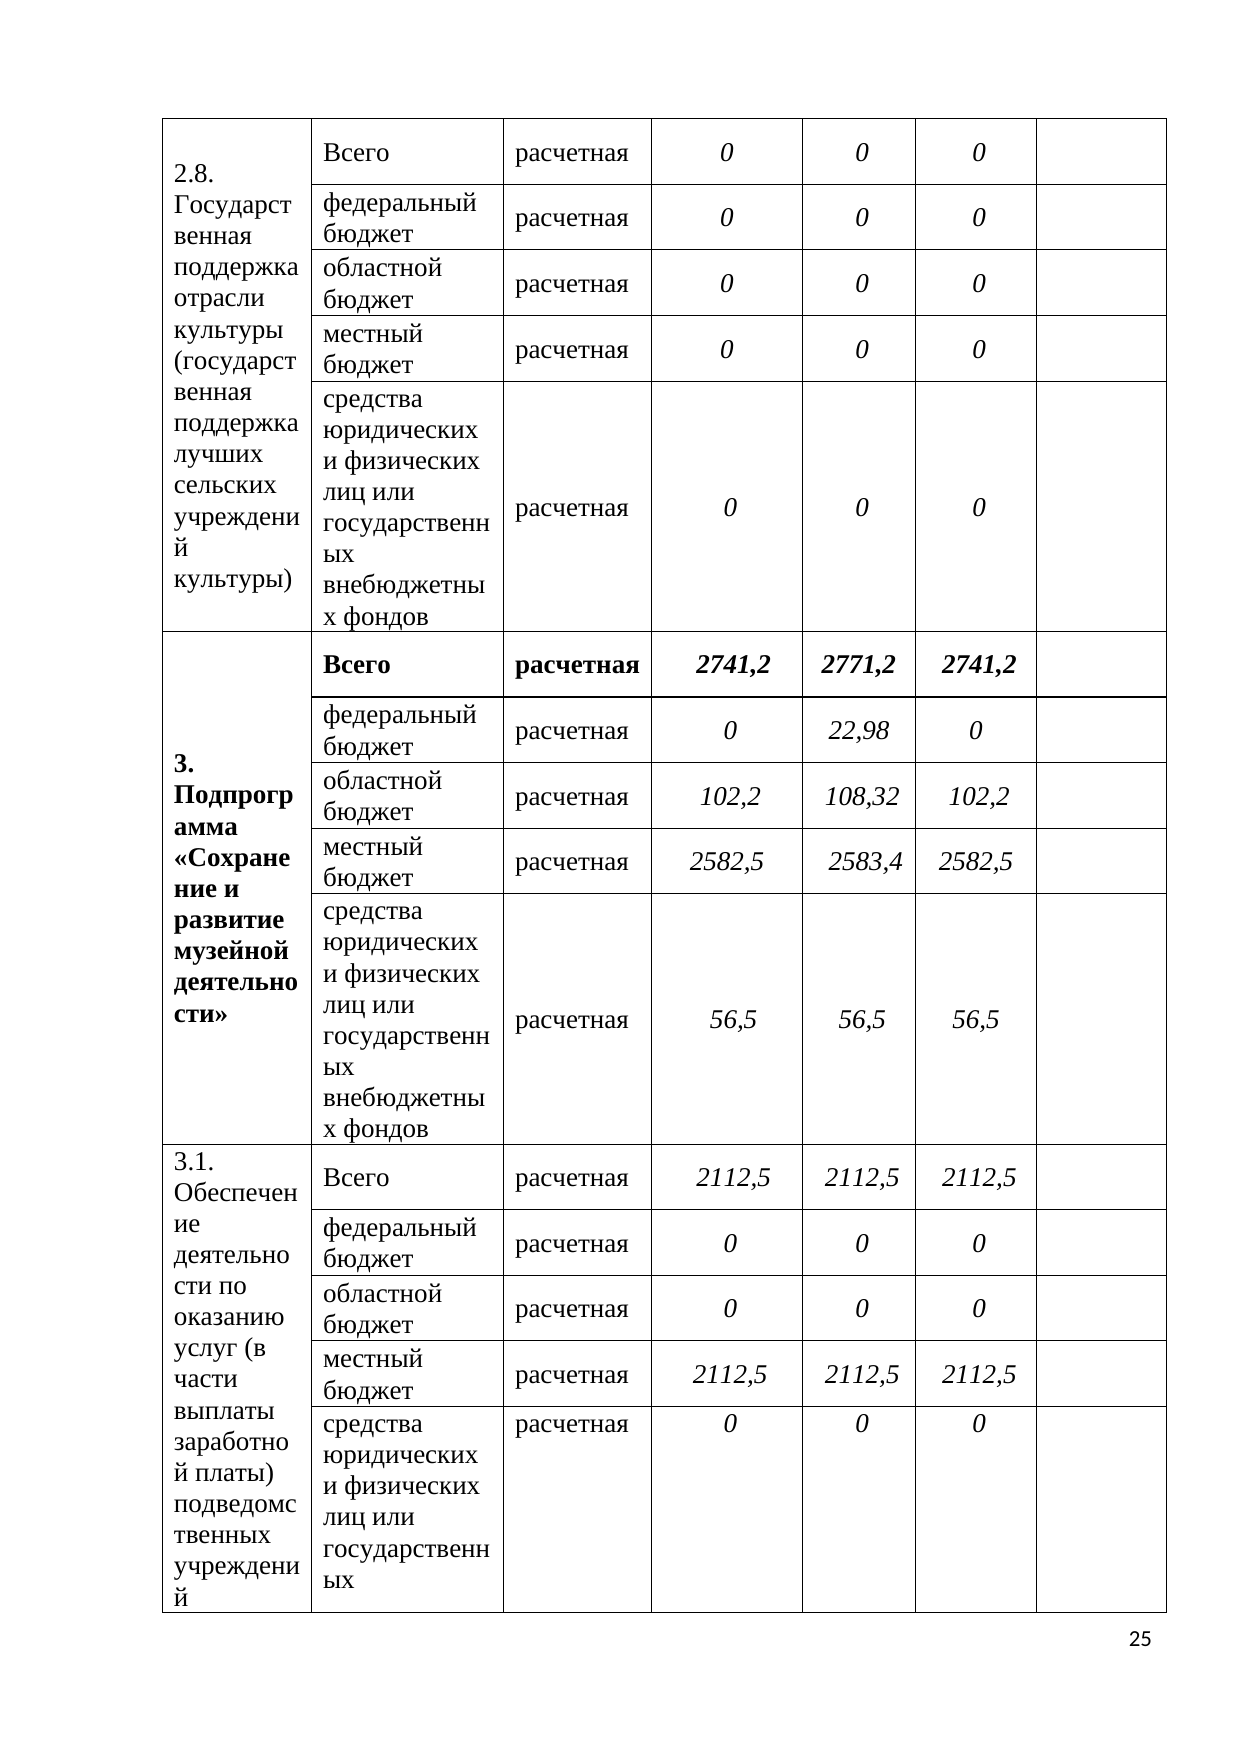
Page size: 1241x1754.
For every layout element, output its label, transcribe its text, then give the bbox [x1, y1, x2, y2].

table_cell [1037, 382, 1166, 631]
table_cell 0 [803, 1210, 915, 1275]
table_cell областной бюджет [312, 763, 503, 828]
table_cell расчетная [504, 119, 651, 184]
table_cell местный бюджет [312, 1341, 503, 1406]
table_cell [1037, 1145, 1166, 1209]
table_cell 0 [916, 316, 1036, 381]
table_cell [1037, 185, 1166, 249]
table_cell [1037, 316, 1166, 381]
table_cell 0 [916, 119, 1036, 184]
table_cell расчетная [504, 382, 651, 631]
table_cell 0 [916, 1407, 1036, 1612]
table_cell 102,2 [916, 763, 1036, 828]
table_cell [1037, 250, 1166, 315]
table_cell 0 [803, 185, 915, 249]
table_cell местный бюджет [312, 316, 503, 381]
table_cell Всего [312, 119, 503, 184]
table_cell 2771,2 [803, 632, 915, 696]
table_cell 3. Подпрограмма «Сохранение и развитие музейной деятельности» [163, 632, 311, 1143]
table_cell Всего [312, 1145, 503, 1209]
table_cell Всего [312, 632, 503, 696]
table_cell 0 [916, 1276, 1036, 1340]
table_cell 0 [803, 119, 915, 184]
table_cell [1037, 119, 1166, 184]
table_cell 0 [652, 698, 802, 762]
table_cell [1037, 1210, 1166, 1275]
table_cell 0 [652, 1276, 802, 1340]
table_cell [1037, 632, 1166, 696]
table_cell 0 [652, 1407, 802, 1612]
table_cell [312, 1407, 503, 1612]
table_cell 0 [652, 382, 802, 631]
table_cell 2741,2 [916, 632, 1036, 696]
table_cell федеральный бюджет [312, 1210, 503, 1275]
table_cell 2582,5 [916, 829, 1036, 893]
table_cell расчетная [504, 698, 651, 762]
table_cell 0 [652, 316, 802, 381]
table_cell 108,32 [803, 763, 915, 828]
table_cell расчетная [504, 250, 651, 315]
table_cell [312, 382, 503, 631]
table_cell [1037, 698, 1166, 762]
table_cell расчетная [504, 763, 651, 828]
table_cell расчетная [504, 894, 651, 1143]
table_cell областной бюджет [312, 250, 503, 315]
table_cell 0 [916, 250, 1036, 315]
table_cell 102,2 [652, 763, 802, 828]
table_cell расчетная [504, 1276, 651, 1340]
table_cell 2112,5 [652, 1341, 802, 1406]
table_cell федеральный бюджет [312, 185, 503, 249]
table_cell 2112,5 [652, 1145, 802, 1209]
table_cell 2112,5 [916, 1341, 1036, 1406]
table_cell 2583,4 [803, 829, 915, 893]
table_cell [1037, 829, 1166, 893]
table_cell 22,98 [803, 698, 915, 762]
table_cell 0 [803, 1407, 915, 1612]
table_cell 56,5 [652, 894, 802, 1143]
table_cell 0 [916, 1210, 1036, 1275]
table_cell 0 [803, 1276, 915, 1340]
table_cell 0 [916, 382, 1036, 631]
table_cell 0 [916, 185, 1036, 249]
table_cell расчетная [504, 1341, 651, 1406]
table_cell расчетная [504, 1145, 651, 1209]
table_cell 0 [803, 316, 915, 381]
table_cell 2112,5 [916, 1145, 1036, 1209]
table_cell расчетная [504, 1407, 651, 1612]
table_cell местный бюджет [312, 829, 503, 893]
table_cell федеральный бюджет [312, 698, 503, 762]
table_cell [1037, 1341, 1166, 1406]
table_cell 0 [803, 382, 915, 631]
table_cell расчетная [504, 1210, 651, 1275]
table_cell 2582,5 [652, 829, 802, 893]
table_cell областной бюджет [312, 1276, 503, 1340]
table_cell 3.1. Обеспечение деятельности по оказанию услуг (в части выплаты заработной платы) подведомственных учреждений [163, 1145, 311, 1612]
table_cell средства юридических и физических лиц или государственных внебюджетных фондов [312, 894, 503, 1143]
table_cell 0 [652, 119, 802, 184]
table_cell [1037, 1407, 1166, 1612]
table_cell 2112,5 [803, 1341, 915, 1406]
table_cell 0 [652, 185, 802, 249]
table_cell 0 [652, 250, 802, 315]
table_cell [1037, 894, 1166, 1143]
table_cell [1037, 1276, 1166, 1340]
table_cell 0 [652, 1210, 802, 1275]
table_cell расчетная [504, 632, 651, 696]
table_cell [1037, 763, 1166, 828]
table_cell 0 [916, 698, 1036, 762]
table_cell расчетная [504, 829, 651, 893]
table_cell 56,5 [916, 894, 1036, 1143]
table_cell расчетная [504, 316, 651, 381]
table_cell расчетная [504, 185, 651, 249]
table_cell 2.8. Государственная поддержка отрасли культуры (государственная поддержка лучших сельских учреждений культуры) [163, 119, 311, 631]
table_cell 2112,5 [803, 1145, 915, 1209]
table_cell 2741,2 [652, 632, 802, 696]
table_cell 56,5 [803, 894, 915, 1143]
table_cell 0 [803, 250, 915, 315]
